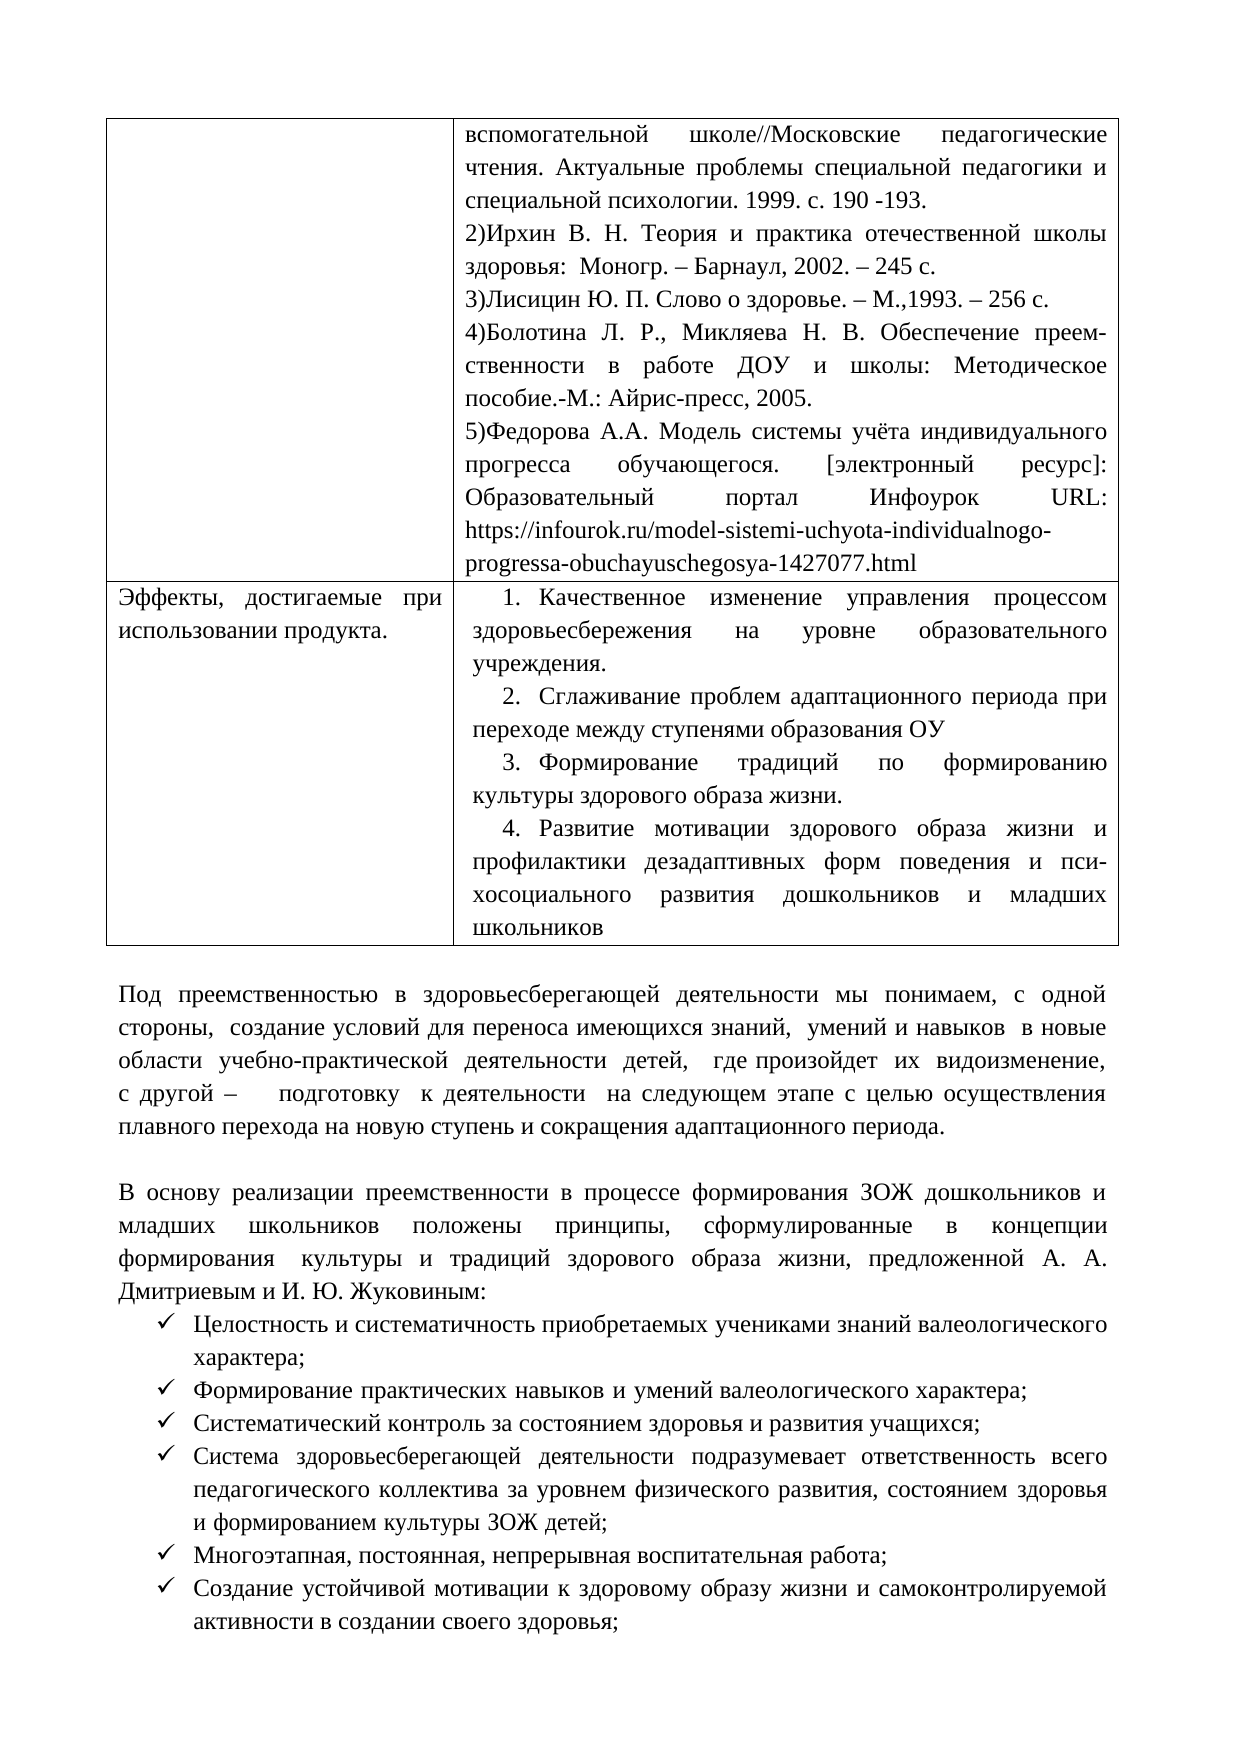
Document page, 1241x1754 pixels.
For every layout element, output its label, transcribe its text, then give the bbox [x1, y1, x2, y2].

table_cell Качественное изменение управления процессом здоровьесбережения на уровне образовательного учреждения. Сглаживание проблем адаптационного периода при переходе между ступенями образования ОУ Формирование традиций по формированию культуры здорового образа жизни. Развитие мотивации здорового образа жизни и профилактики дезадаптивных форм поведения и пси- хосоциального развития дошкольников и младших школьников [454, 582, 1118, 945]
list Формирование практических навыков и умений валеологического характера; [156, 1375, 1107, 1404]
table_cell Эффекты, достигаемые при использовании продукта. [107, 582, 453, 945]
text Под преемственностью в здоровьесберегающей деятельности мы понимаем, с одной стороны, создание условий для переноса имеющихся знаний, умений и навыков в новые области учебно-практической деятельности детей, где произойдет их видоизменение, с другой – подготовку к деятельности на следующем этапе с целью осуществления плавного перехода на новую ступень и сокращения адаптационного периода. [118, 979, 1107, 1140]
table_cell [454, 119, 1118, 581]
list Создание устойчивой мотивации к здоровому образу жизни и самоконтролируемой активности в создании своего здоровья; [156, 1573, 1107, 1635]
list Целостность и систематичность приобретаемых учениками знаний валеологического характера; [156, 1309, 1107, 1371]
text В основу реализации преемственности в процессе формирования ЗОЖ дошкольников и младших школьников положены принципы, сформулированные в концепции формирования культуры и традиций здорового образа жизни, предложенной А. А. Дмитриевым и И. Ю. Жуковиным: [118, 1177, 1107, 1305]
list Многоэтапная, постоянная, непрерывная воспитательная работа; [156, 1540, 1107, 1569]
list Система здоровьесберегающей деятельности подразумевает ответственность всего педагогического коллектива за уровнем физического развития, состоянием здоровья и формированием культуры ЗОЖ детей; [156, 1441, 1107, 1536]
list Систематический контроль за состоянием здоровья и развития учащихся; [156, 1408, 1107, 1437]
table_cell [107, 119, 453, 581]
